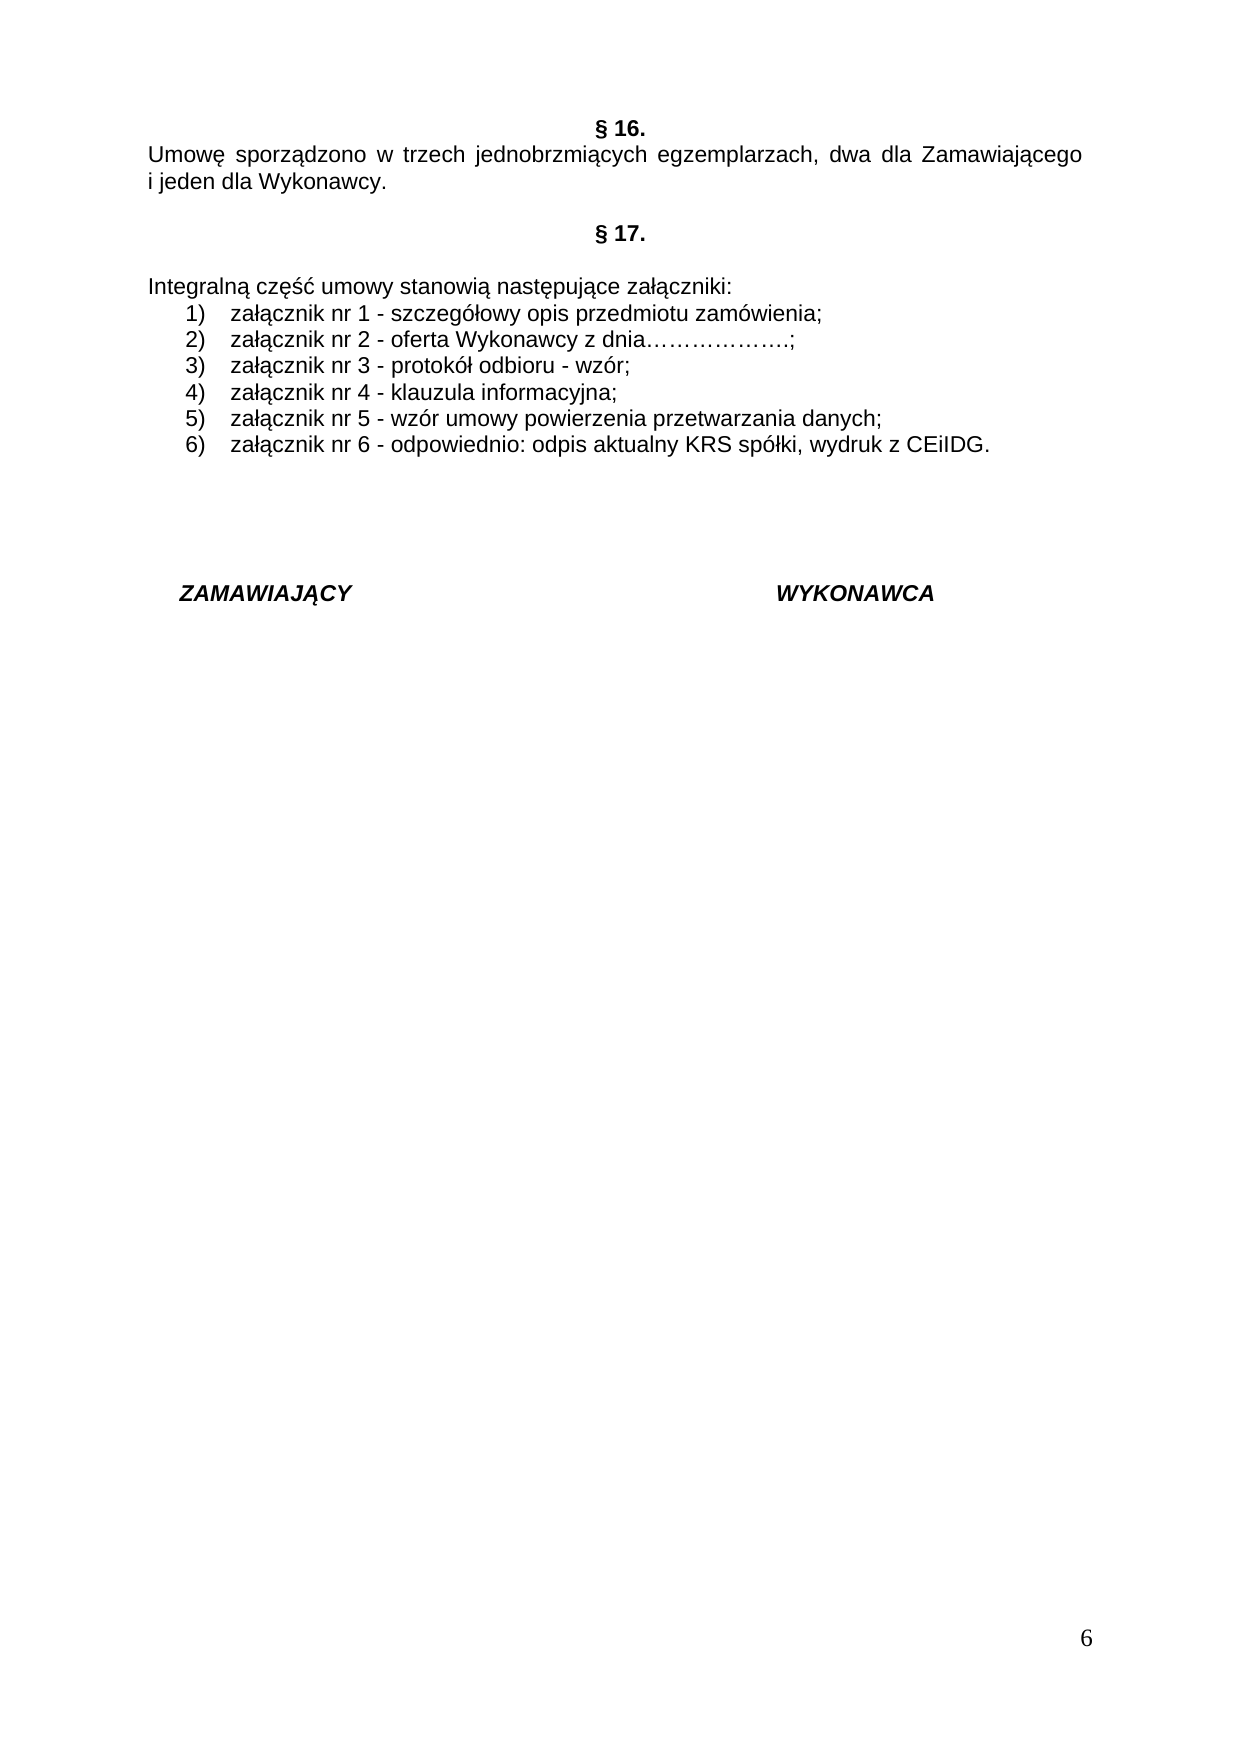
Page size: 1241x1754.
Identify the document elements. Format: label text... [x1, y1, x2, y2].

list załącznik nr 3 - protokół odbioru - wzór; [185, 352, 1092, 378]
text Umowę sporządzono w trzech jednobrzmiących egzemplarzach, dwa dla Zamawiającego i jeden dla Wykonawcy. [148, 141, 1092, 194]
subtitle ZAMAWIAJĄCY WYKONAWCA [148, 580, 1092, 607]
list załącznik nr 1 - szczegółowy opis przedmiotu zamówienia; [185, 299, 1092, 326]
text § 17. [148, 220, 1092, 247]
text Integralną część umowy stanowią następujące załączniki: [148, 273, 1092, 299]
list załącznik nr 6 - odpowiednio: odpis aktualny KRS spółki, wydruk z CEiIDG. [185, 431, 1092, 458]
text § 16. [148, 115, 1092, 141]
list załącznik nr 5 - wzór umowy powierzenia przetwarzania danych; [185, 405, 1092, 431]
list załącznik nr 4 - klauzula informacyjna; [185, 378, 1092, 405]
list załącznik nr 2 - oferta Wykonawcy z dnia……………….; [185, 326, 1092, 352]
